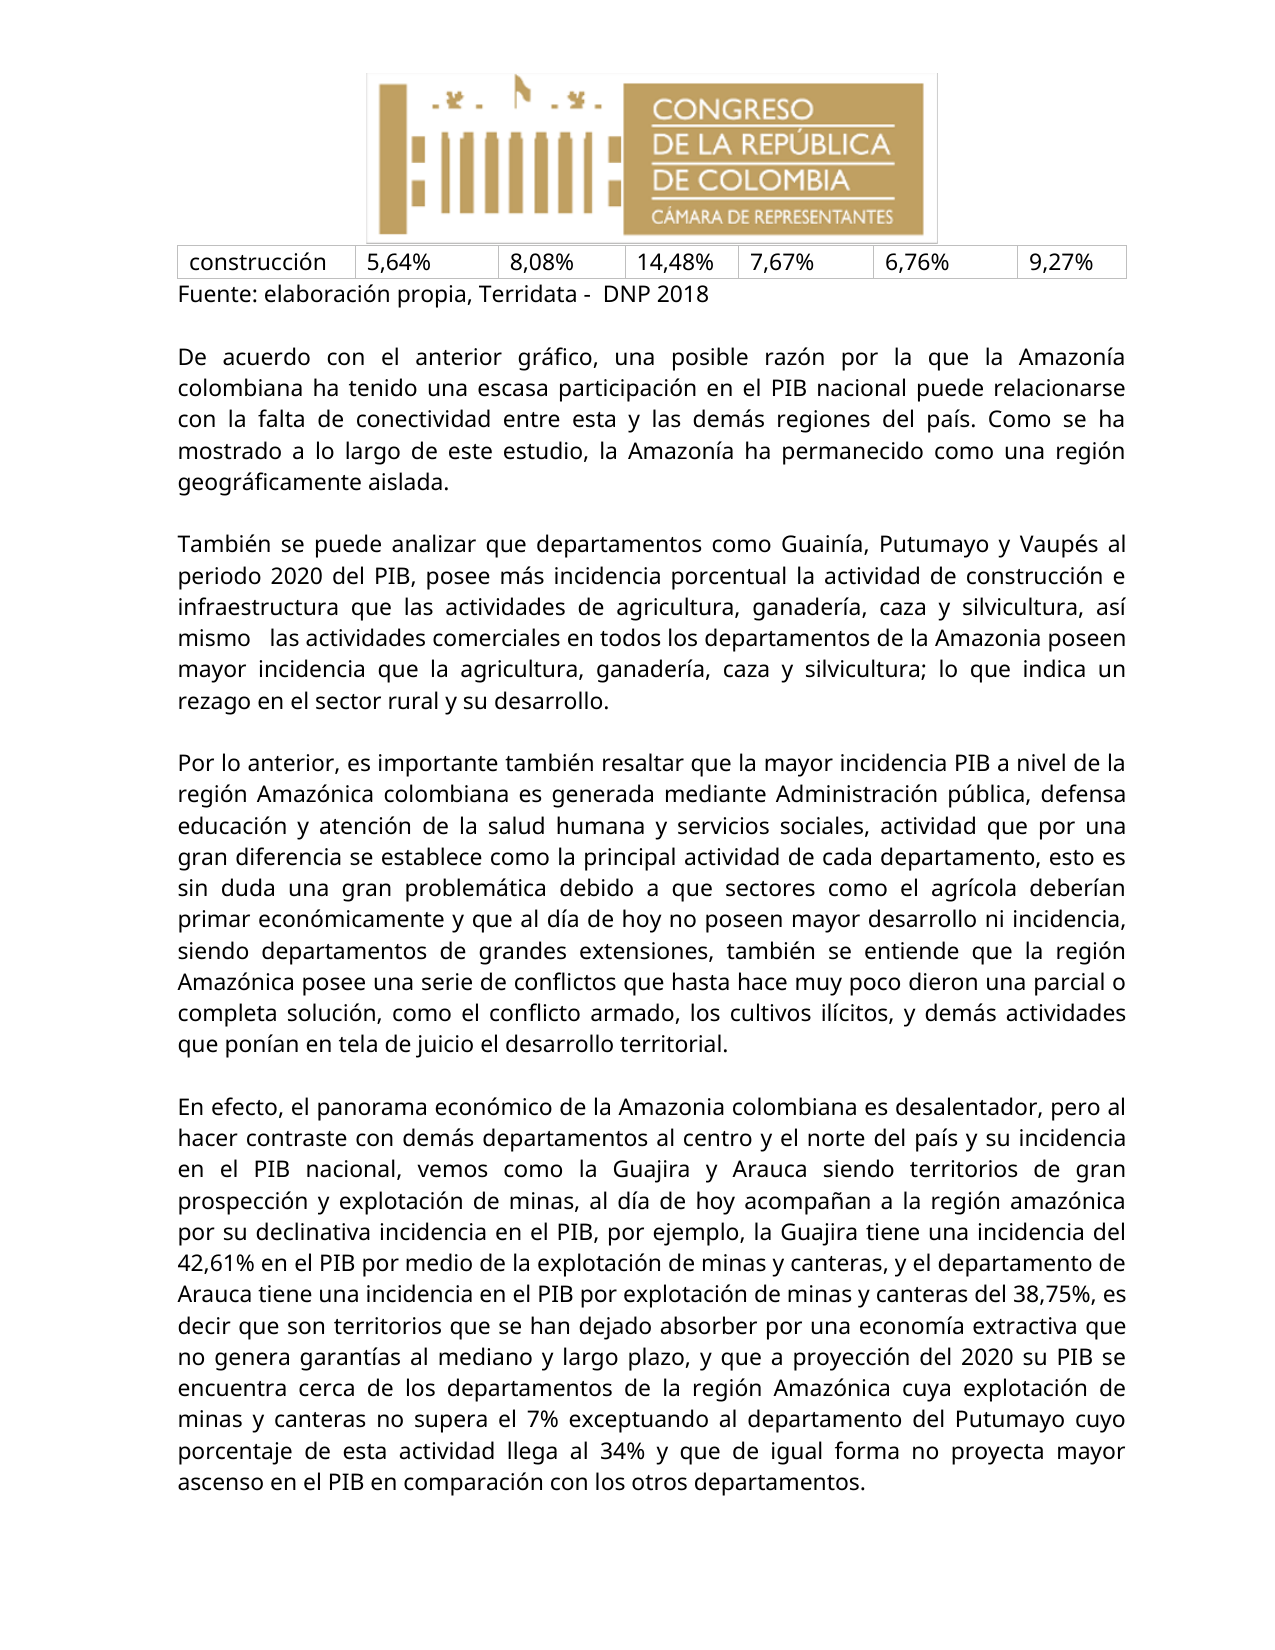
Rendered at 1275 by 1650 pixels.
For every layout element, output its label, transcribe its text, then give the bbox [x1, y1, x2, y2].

text Por lo anterior, es importante también resaltar que la mayor incidencia PIB a nivel de la región Amazónica colombiana es generada mediante Administración pública, defensa educación y atención de la salud humana y servicios sociales, actividad que por una gran diferencia se establece como la principal actividad de cada departamento, esto es sin duda una gran problemática debido a que sectores como el agrícola deberían primar económicamente y que al día de hoy no poseen mayor desarrollo ni incidencia, siendo departamentos de grandes extensiones, también se entiende que la región Amazónica posee una serie de conflictos que hasta hace muy poco dieron una parcial o completa solución, como el conflicto armado, los cultivos ilícitos, y demás actividades que ponían en tela de juicio el desarrollo territorial. [177, 747, 1127, 1060]
text De acuerdo con el anterior gráfico, una posible razón por la que la Amazonía colombiana ha tenido una escasa participación en el PIB nacional puede relacionarse con la falta de conectividad entre esta y las demás regiones del país. Como se ha mostrado a lo largo de este estudio, la Amazonía ha permanecido como una región geográficamente aislada. [177, 341, 1127, 497]
text También se puede analizar que departamentos como Guainía, Putumayo y Vaupés al periodo 2020 del PIB, posee más incidencia porcentual la actividad de construcción e infraestructura que las actividades de agricultura, ganadería, caza y silvicultura, así mismo las actividades comerciales en todos los departamentos de la Amazonia poseen mayor incidencia que la agricultura, ganadería, caza y silvicultura; lo que indica un rezago en el sector rural y su desarrollo. [177, 528, 1127, 716]
table_cell 9,27% [1018, 246, 1126, 277]
table_cell 14,48% [626, 246, 738, 277]
table_cell 6,76% [874, 246, 1017, 277]
table_cell construcción [178, 246, 355, 277]
text Fuente: elaboración propia, Terridata - DNP 2018 [177, 279, 1127, 310]
text En efecto, el panorama económico de la Amazonia colombiana es desalentador, pero al hacer contraste con demás departamentos al centro y el norte del país y su incidencia en el PIB nacional, vemos como la Guajira y Arauca siendo territorios de gran prospección y explotación de minas, al día de hoy acompañan a la región amazónica por su declinativa incidencia en el PIB, por ejemplo, la Guajira tiene una incidencia del 42,61% en el PIB por medio de la explotación de minas y canteras, y el departamento de Arauca tiene una incidencia en el PIB por explotación de minas y canteras del 38,75%, es decir que son territorios que se han dejado absorber por una economía extractiva que no genera garantías al mediano y largo plazo, y que a proyección del 2020 su PIB se encuentra cerca de los departamentos de la región Amazónica cuya explotación de minas y canteras no supera el 7% exceptuando al departamento del Putumayo cuyo porcentaje de esta actividad llega al 34% y que de igual forma no proyecta mayor ascenso en el PIB en comparación con los otros departamentos. [177, 1091, 1127, 1497]
picture [366, 73, 939, 245]
table_cell 5,64% [356, 246, 498, 277]
table_cell 8,08% [499, 246, 625, 277]
table_cell 7,67% [739, 246, 873, 277]
